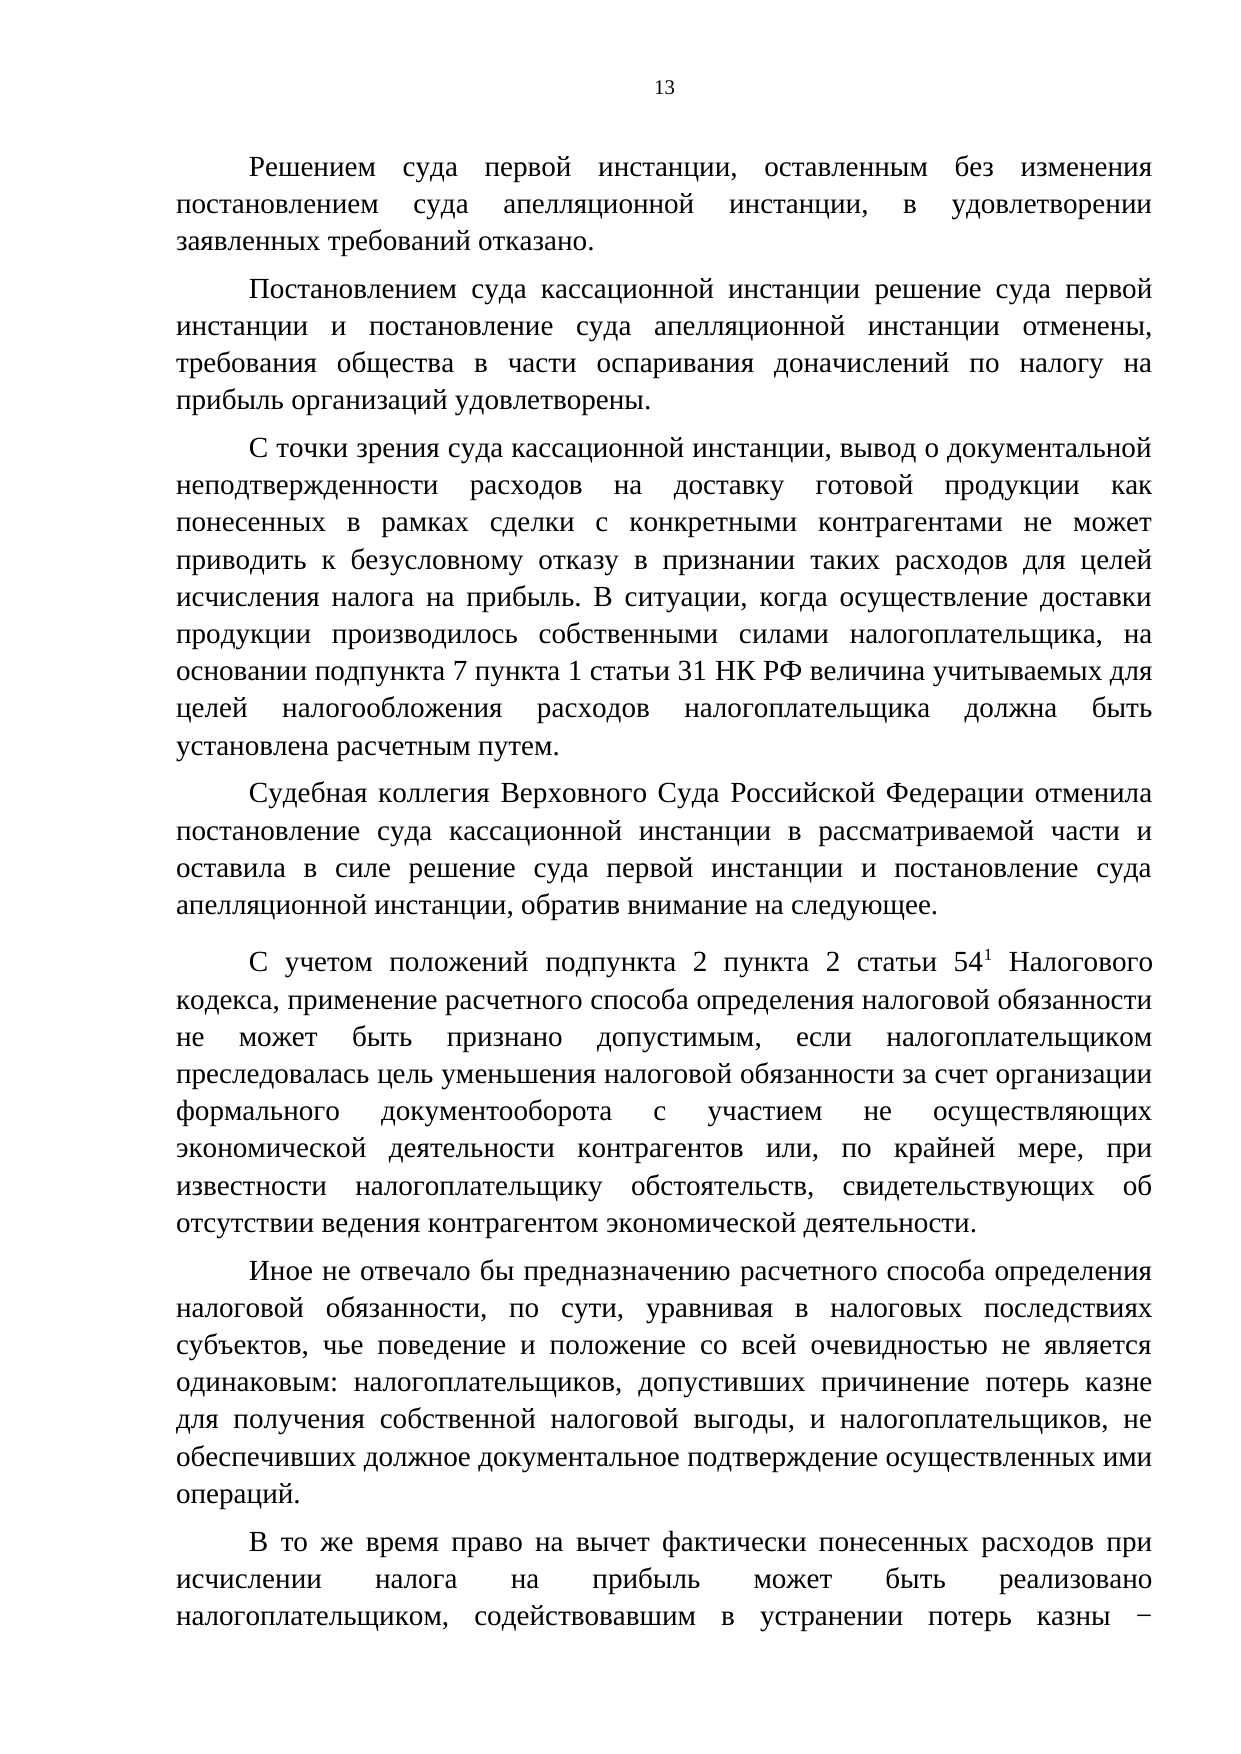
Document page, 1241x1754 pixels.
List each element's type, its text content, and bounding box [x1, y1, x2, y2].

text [176, 1524, 1153, 1632]
text С учетом положений подпункта 2 пункта 2 статьи 541 Налогового кодекса, применение расчетного способа определения налоговой обязанности не может быть признано допустимым, если налогоплательщиком преследовалась цель уменьшения налоговой обязанности за счет организации формального документооборота с участием не осуществляющих экономической деятельности контрагентов или, по крайней мере, при известности налогоплательщику обстоятельств, свидетельствующих об отсутствии ведения контрагентом экономической деятельности. [176, 944, 1153, 1238]
text Решением суда первой инстанции, оставленным без изменения постановлением суда апелляционной инстанции, в удовлетворении заявленных требований отказано. [176, 149, 1153, 257]
text Постановлением суда кассационной инстанции решение суда первой инстанции и постановление суда апелляционной инстанции отменены, требования общества в части оспаривания доначислений по налогу на прибыль организаций удовлетворены. [176, 271, 1153, 416]
text С точки зрения суда кассационной инстанции, вывод о документальной неподтвержденности расходов на доставку готовой продукции как понесенных в рамках сделки с конкретными контрагентами не может приводить к безусловному отказу в признании таких расходов для целей исчисления налога на прибыль. В ситуации, когда осуществление доставки продукции производилось собственными силами налогоплательщика, на основании подпункта 7 пункта 1 статьи 31 НК РФ величина учитываемых для целей налогообложения расходов налогоплательщика должна быть установлена расчетным путем. [176, 430, 1153, 761]
text Иное не отвечало бы предназначению расчетного способа определения налоговой обязанности, по сути, уравнивая в налоговых последствиях субъектов, чье поведение и положение со всей очевидностью не является одинаковым: налогоплательщиков, допустивших причинение потерь казне для получения собственной налоговой выгоды, и налогоплательщиков, не обеспечивших должное документальное подтверждение осуществленных ими операций. [176, 1253, 1153, 1509]
text Судебная коллегия Верховного Суда Российской Федерации отменила постановление суда кассационной инстанции в рассматриваемой части и оставила в силе решение суда первой инстанции и постановление суда апелляционной инстанции, обратив внимание на следующее. [176, 776, 1153, 921]
